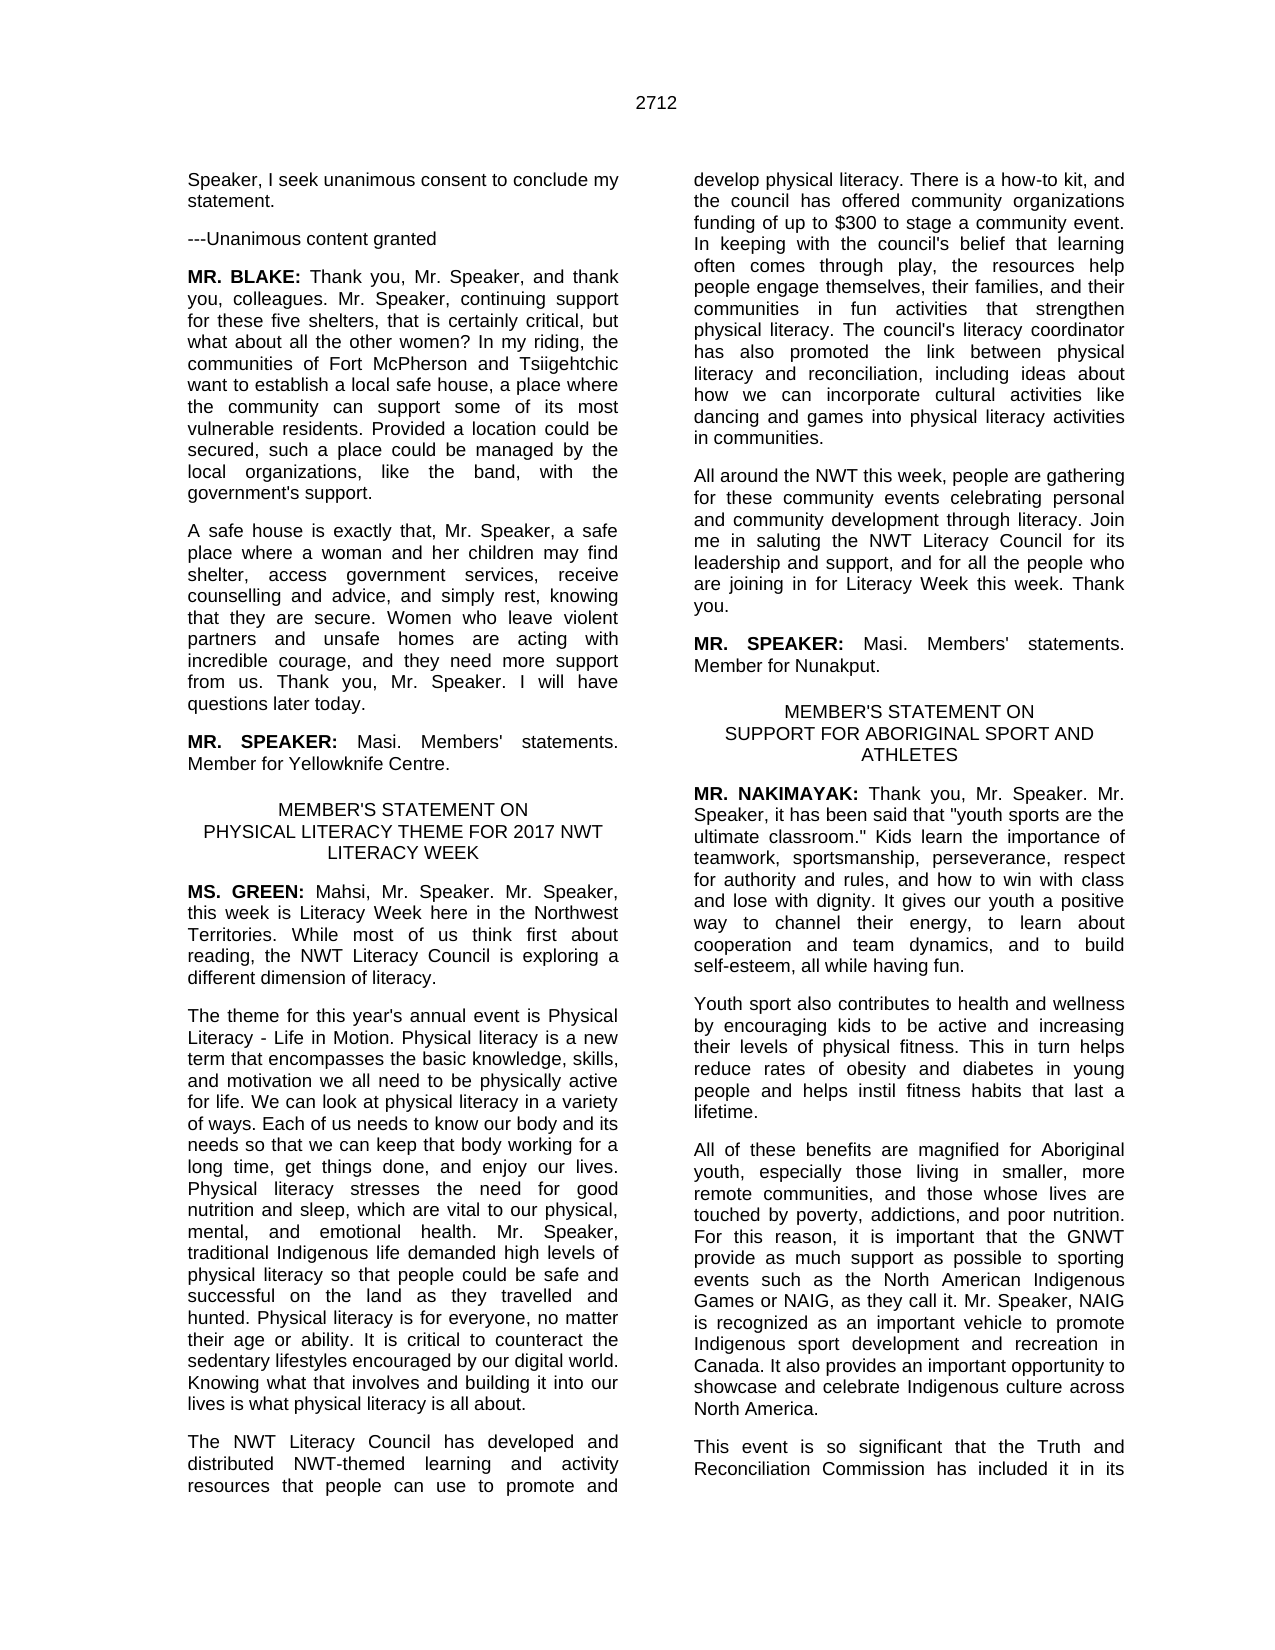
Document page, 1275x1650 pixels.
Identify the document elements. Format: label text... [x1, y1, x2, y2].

text MR. SPEAKER: Masi. Members' statements. Member for Yellowknife Centre. [187, 731, 619, 774]
text A safe house is exactly that, Mr. Speaker, a safe place where a woman and her children may find shelter, access government services, receive counselling and advice, and simply rest, knowing that they are secure. Women who leave violent partners and unsafe homes are acting with incredible courage, and they need more support from us. Thank you, Mr. Speaker. I will have questions later today. [187, 520, 619, 714]
text Youth sport also contributes to health and wellness by encouraging kids to be active and increasing their levels of physical fitness. This in turn helps reduce rates of obesity and diabetes in young people and helps instil fitness habits that last a lifetime. [694, 993, 1125, 1122]
text All around the NWT this week, people are gathering for these community events celebrating personal and community development through literacy. Join me in saluting the NWT Literacy Council for its leadership and support, and for all the people who are joining in for Literacy Week this week. Thank you. [694, 465, 1125, 616]
text MR. BLAKE: Thank you, Mr. Speaker, and thank you, colleagues. Mr. Speaker, continuing support for these five shelters, that is certainly critical, but what about all the other women? In my riding, the communities of Fort McPherson and Tsiigehtchic want to establish a local safe house, a place where the community can support some of its most vulnerable residents. Provided a location could be secured, such a place could be managed by the local organizations, like the band, with the government's support. [187, 266, 619, 503]
text The theme for this year's annual event is Physical Literacy - Life in Motion. Physical literacy is a new term that encompasses the basic knowledge, skills, and motivation we all need to be physically active for life. We can look at physical literacy in a variety of ways. Each of us needs to know our body and its needs so that we can keep that body working for a long time, get things done, and enjoy our lives. Physical literacy stresses the need for good nutrition and sleep, which are vital to our physical, mental, and emotional health. Mr. Speaker, traditional Indigenous life demanded high levels of physical literacy so that people could be safe and successful on the land as they travelled and hunted. Physical literacy is for everyone, no matter their age or ability. It is critical to counteract the sedentary lifestyles encouraged by our digital world. Knowing what that involves and building it into our lives is what physical literacy is all about. [187, 1005, 619, 1414]
text ---Unanimous content granted [187, 228, 619, 250]
subtitle Member's Statement on Physical Literacy Theme for 2017 NWT Literacy Week [187, 799, 619, 864]
subtitle Member's Statement on Support for Aboriginal Sport and Athletes [694, 701, 1125, 766]
text MS. GREEN: Mahsi, Mr. Speaker. Mr. Speaker, this week is Literacy Week here in the Northwest Territories. While most of us think first about reading, the NWT Literacy Council is exploring a different dimension of literacy. [187, 880, 619, 988]
text MR. NAKIMAYAK: Thank you, Mr. Speaker. Mr. Speaker, it has been said that "youth sports are the ultimate classroom." Kids learn the importance of teamwork, sportsmanship, perseverance, respect for authority and rules, and how to win with class and lose with dignity. It gives our youth a positive way to channel their energy, to learn about cooperation and team dynamics, and to build self-esteem, all while having fun. [694, 782, 1125, 976]
text MR. SPEAKER: Masi. Members' statements. Member for Nunakput. [694, 633, 1125, 676]
text The NWT Literacy Council has developed and distributed NWT-themed learning and activity resources that people can use to promote and develop physical literacy. There is a how-to kit, and the council has offered community organizations funding of up to $300 to stage a community event. In keeping with the council's belief that learning often comes through play, the resources help people engage themselves, their families, and their communities in fun activities that strengthen physical literacy. The council's literacy coordinator has also promoted the link between physical literacy and reconciliation, including ideas about how we can incorporate cultural activities like dancing and games into physical literacy activities in communities. [694, 168, 1125, 449]
text All of these benefits are magnified for Aboriginal youth, especially those living in smaller, more remote communities, and those whose lives are touched by poverty, addictions, and poor nutrition. For this reason, it is important that the GNWT provide as much support as possible to sporting events such as the North American Indigenous Games or NAIG, as they call it. Mr. Speaker, NAIG is recognized as an important vehicle to promote Indigenous sport development and recreation in Canada. It also provides an important opportunity to showcase and celebrate Indigenous culture across North America. [694, 1139, 1125, 1419]
